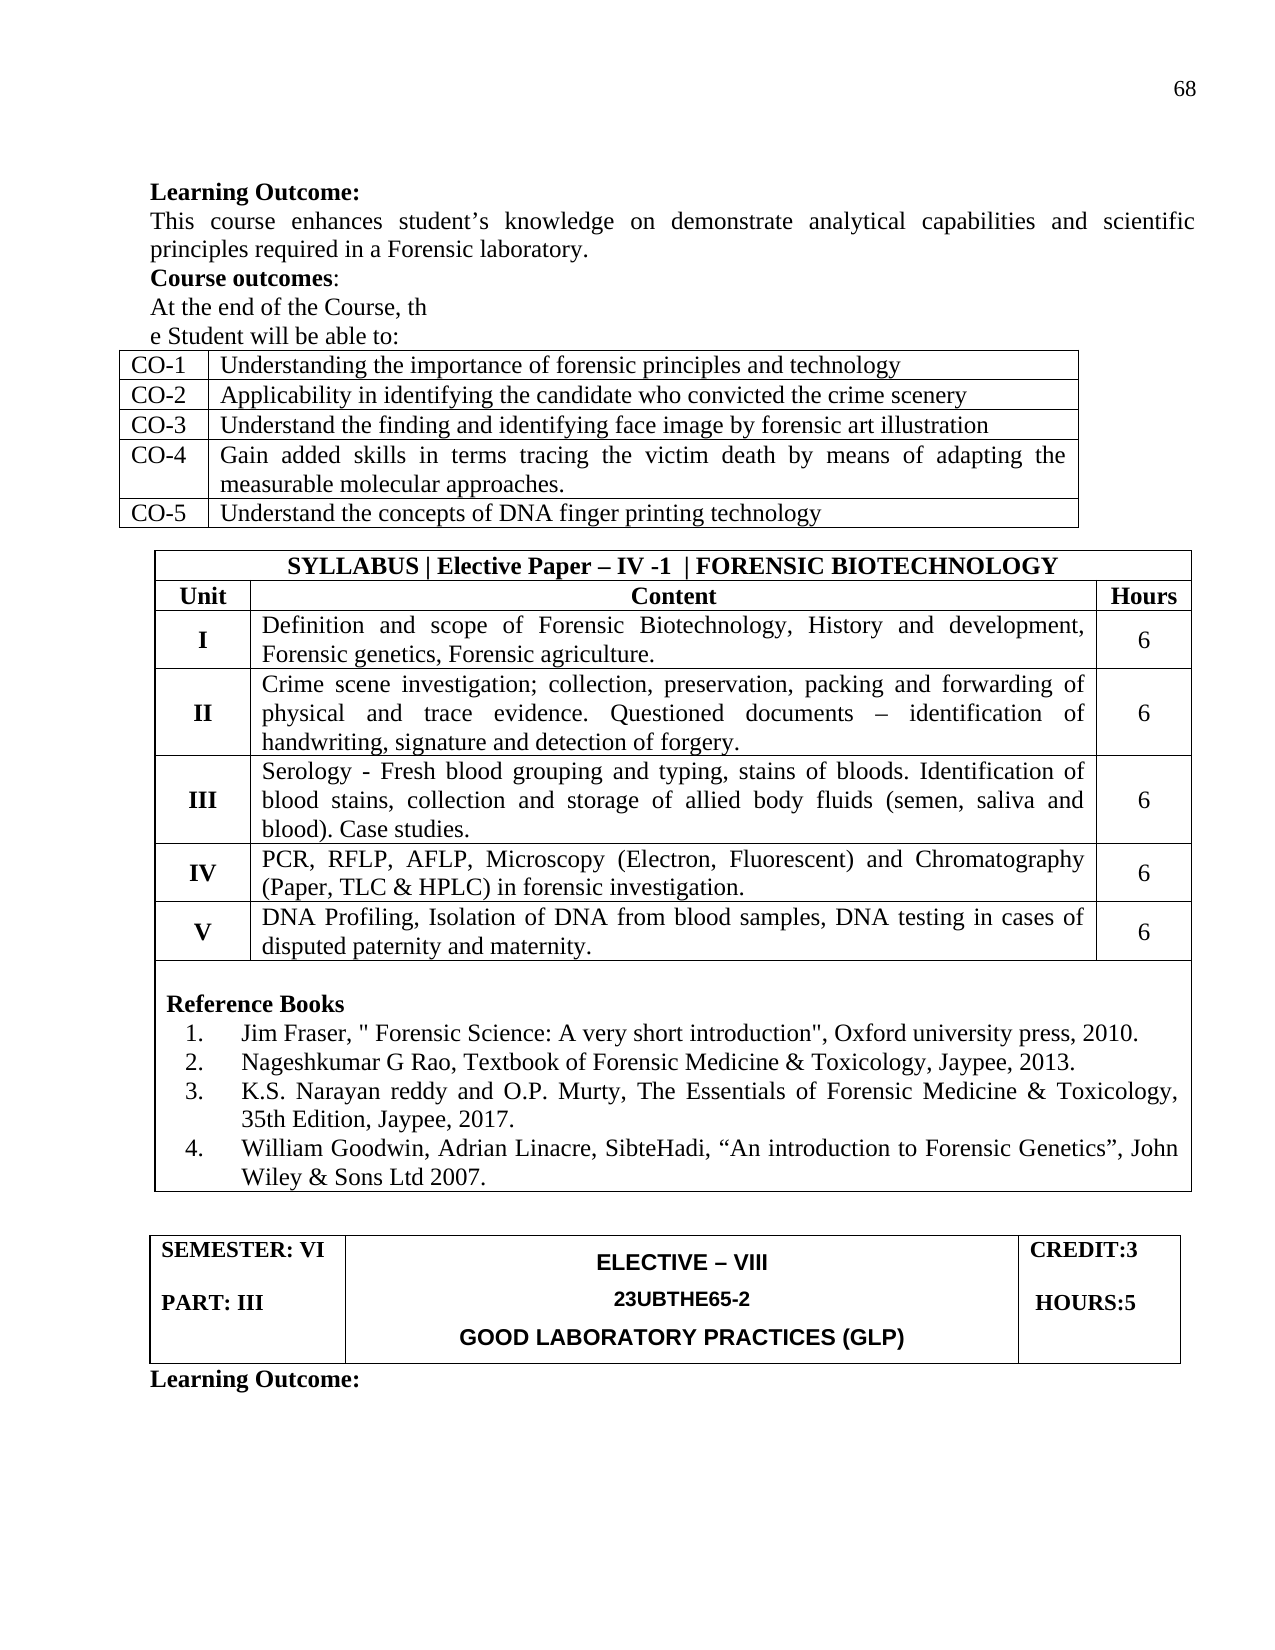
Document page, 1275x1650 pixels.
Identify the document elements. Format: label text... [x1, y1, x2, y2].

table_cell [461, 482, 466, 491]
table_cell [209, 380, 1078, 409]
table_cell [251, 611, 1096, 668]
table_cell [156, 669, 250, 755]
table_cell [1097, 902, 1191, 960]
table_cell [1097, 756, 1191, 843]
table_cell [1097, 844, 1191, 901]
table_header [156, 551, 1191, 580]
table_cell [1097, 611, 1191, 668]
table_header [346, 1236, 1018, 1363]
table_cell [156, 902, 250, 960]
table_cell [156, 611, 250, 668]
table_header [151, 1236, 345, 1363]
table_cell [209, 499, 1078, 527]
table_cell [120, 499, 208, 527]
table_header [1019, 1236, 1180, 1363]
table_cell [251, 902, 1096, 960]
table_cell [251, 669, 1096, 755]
text Learning Outcome: [150, 1364, 1196, 1392]
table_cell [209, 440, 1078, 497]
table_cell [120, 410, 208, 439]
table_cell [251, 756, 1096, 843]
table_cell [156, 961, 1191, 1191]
text This course enhances student’s knowledge on demonstrate analytical capabilities and scientific principles required in a Forensic laboratory. [150, 206, 1196, 263]
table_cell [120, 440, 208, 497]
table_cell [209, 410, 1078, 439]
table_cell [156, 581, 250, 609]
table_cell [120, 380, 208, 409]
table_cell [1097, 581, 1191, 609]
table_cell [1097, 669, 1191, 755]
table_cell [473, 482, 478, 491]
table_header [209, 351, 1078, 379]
text e Student will be able to: [150, 321, 1196, 349]
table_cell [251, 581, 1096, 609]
text Course outcomes: [150, 263, 1196, 292]
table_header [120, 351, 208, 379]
text At the end of the Course, th [150, 292, 1196, 321]
text Learning Outcome: [150, 177, 1196, 206]
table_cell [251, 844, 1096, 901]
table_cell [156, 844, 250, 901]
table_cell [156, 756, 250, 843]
